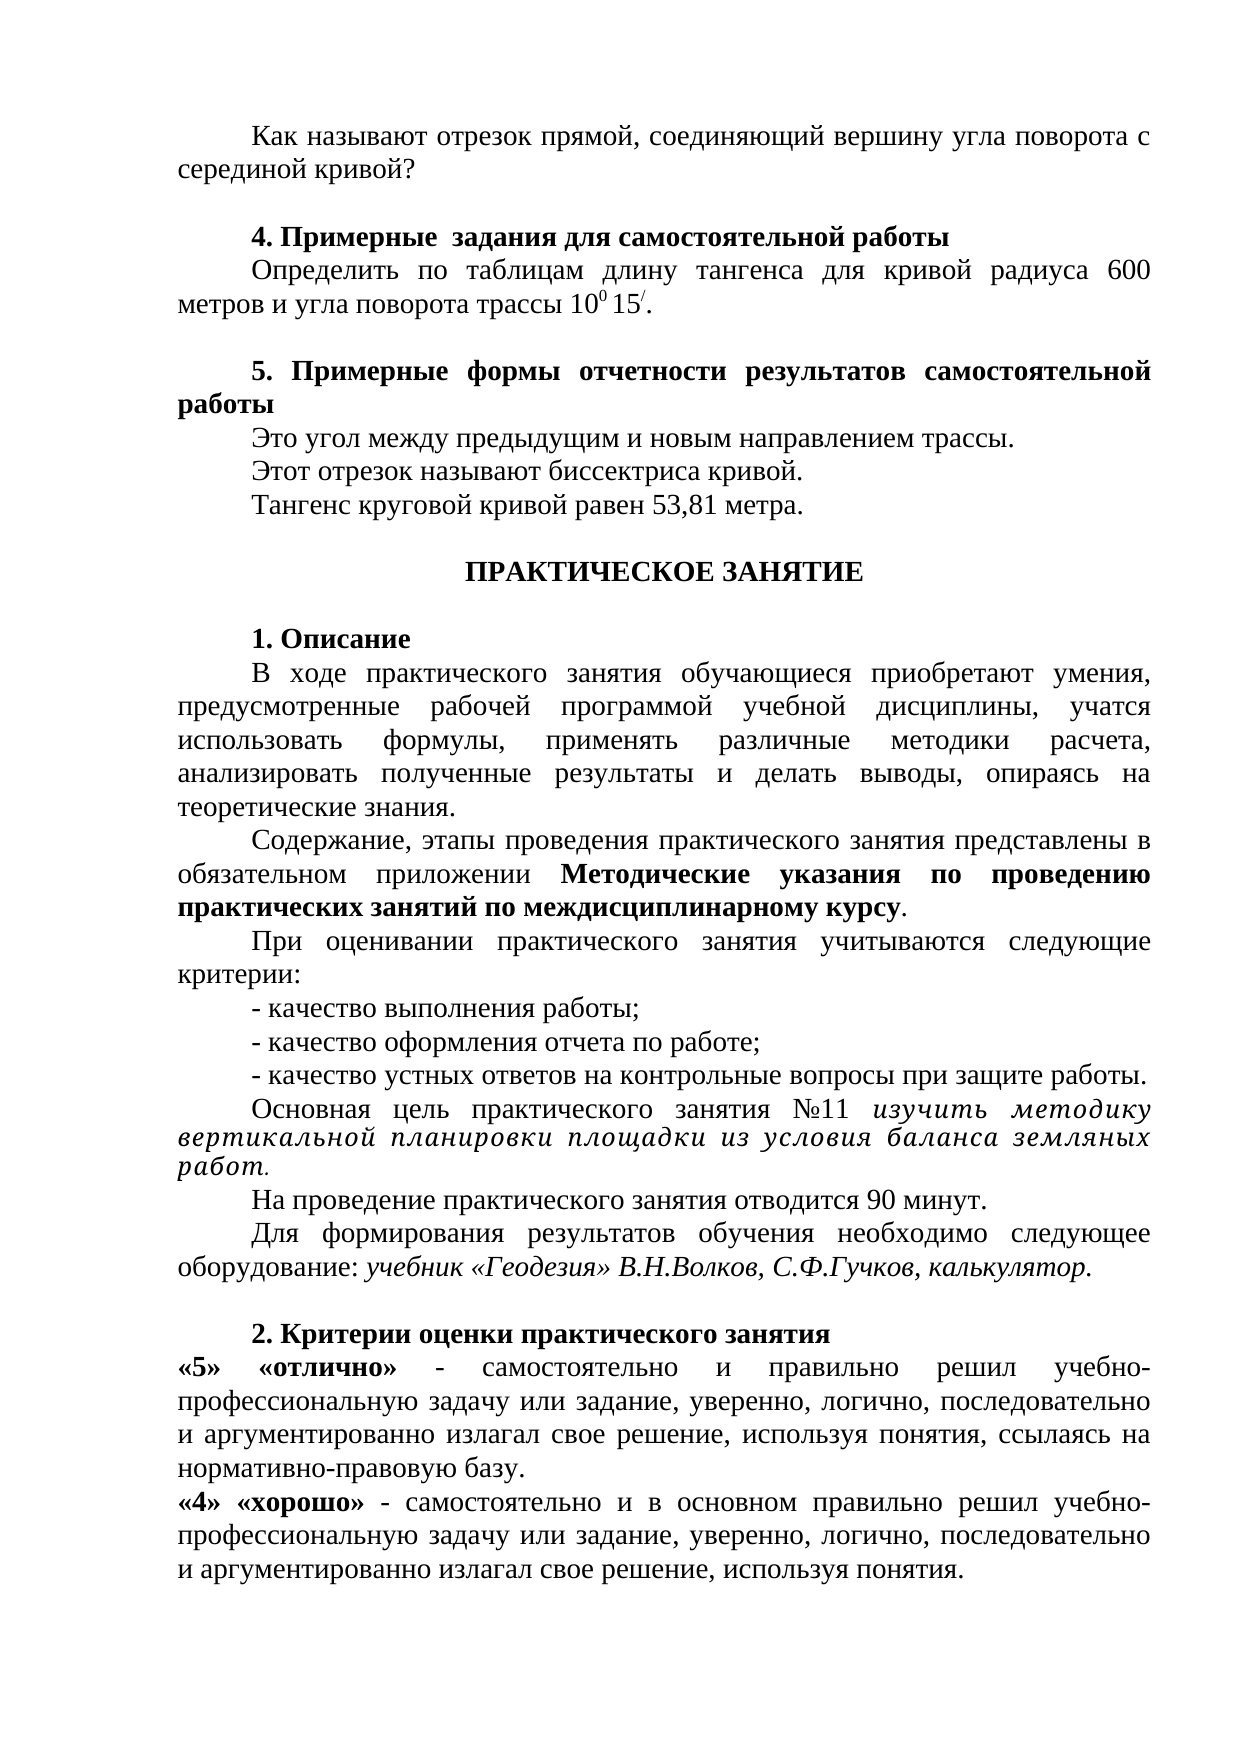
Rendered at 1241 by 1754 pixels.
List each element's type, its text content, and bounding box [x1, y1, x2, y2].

text На проведение практического занятия отводится 90 минут. [177, 1182, 1152, 1215]
text - качество оформления отчета по работе; [177, 1024, 1152, 1057]
text Этот отрезок называют биссектриса кривой. [177, 453, 1152, 487]
text При оценивании практического занятия учитываются следующие критерии: [177, 923, 1152, 990]
text «4» «хорошо» - самостоятельно и в основном правильно решил учебно-профессиональную задачу или задание, уверенно, логично, последовательно и аргументированно излагал свое решение, используя понятия. [177, 1484, 1152, 1584]
text Содержание, этапы проведения практического занятия представлены в обязательном приложении Методические указания по проведению практических занятий по междисциплинарному курсу. [177, 822, 1152, 923]
text Основная цель практического занятия №11 изучить методику вертикальной планировки площадки из условия баланса земляных работ. [177, 1091, 1152, 1182]
text Для формирования результатов обучения необходимо следующее оборудование: учебник «Геодезия» В.Н.Волков, С.Ф.Гучков, калькулятор. [177, 1215, 1152, 1282]
text - качество выполнения работы; [177, 990, 1152, 1024]
text 2. Критерии оценки практического занятия [177, 1316, 1152, 1349]
text 5. Примерные формы отчетности результатов самостоятельной работы [177, 353, 1152, 420]
text Определить по таблицам длину тангенса для кривой радиуса 600 метров и угла поворота трассы 100 15/. [177, 252, 1152, 319]
text В ходе практического занятия обучающиеся приобретают умения, предусмотренные рабочей программой учебной дисциплины, учатся использовать формулы, применять различные методики расчета, анализировать полученные результаты и делать выводы, опираясь на теоретические знания. [177, 655, 1152, 822]
text Как называют отрезок прямой, соединяющий вершину угла поворота с серединой кривой? [177, 118, 1152, 185]
text ПРАКТИЧЕСКОЕ ЗАНЯТИЕ [177, 554, 1152, 588]
text «5» «отлично» - самостоятельно и правильно решил учебно-профессиональную задачу или задание, уверенно, логично, последовательно и аргументированно излагал свое решение, используя понятия, ссылаясь на нормативно-правовую базу. [177, 1349, 1152, 1484]
text Это угол между предыдущим и новым направлением трассы. [177, 420, 1152, 453]
text - качество устных ответов на контрольные вопросы при защите работы. [177, 1057, 1152, 1091]
text Тангенс круговой кривой равен 53,81 метра. [177, 487, 1152, 521]
text 4. Примерные задания для самостоятельной работы [177, 219, 1152, 252]
text 1. Описание [177, 621, 1152, 655]
